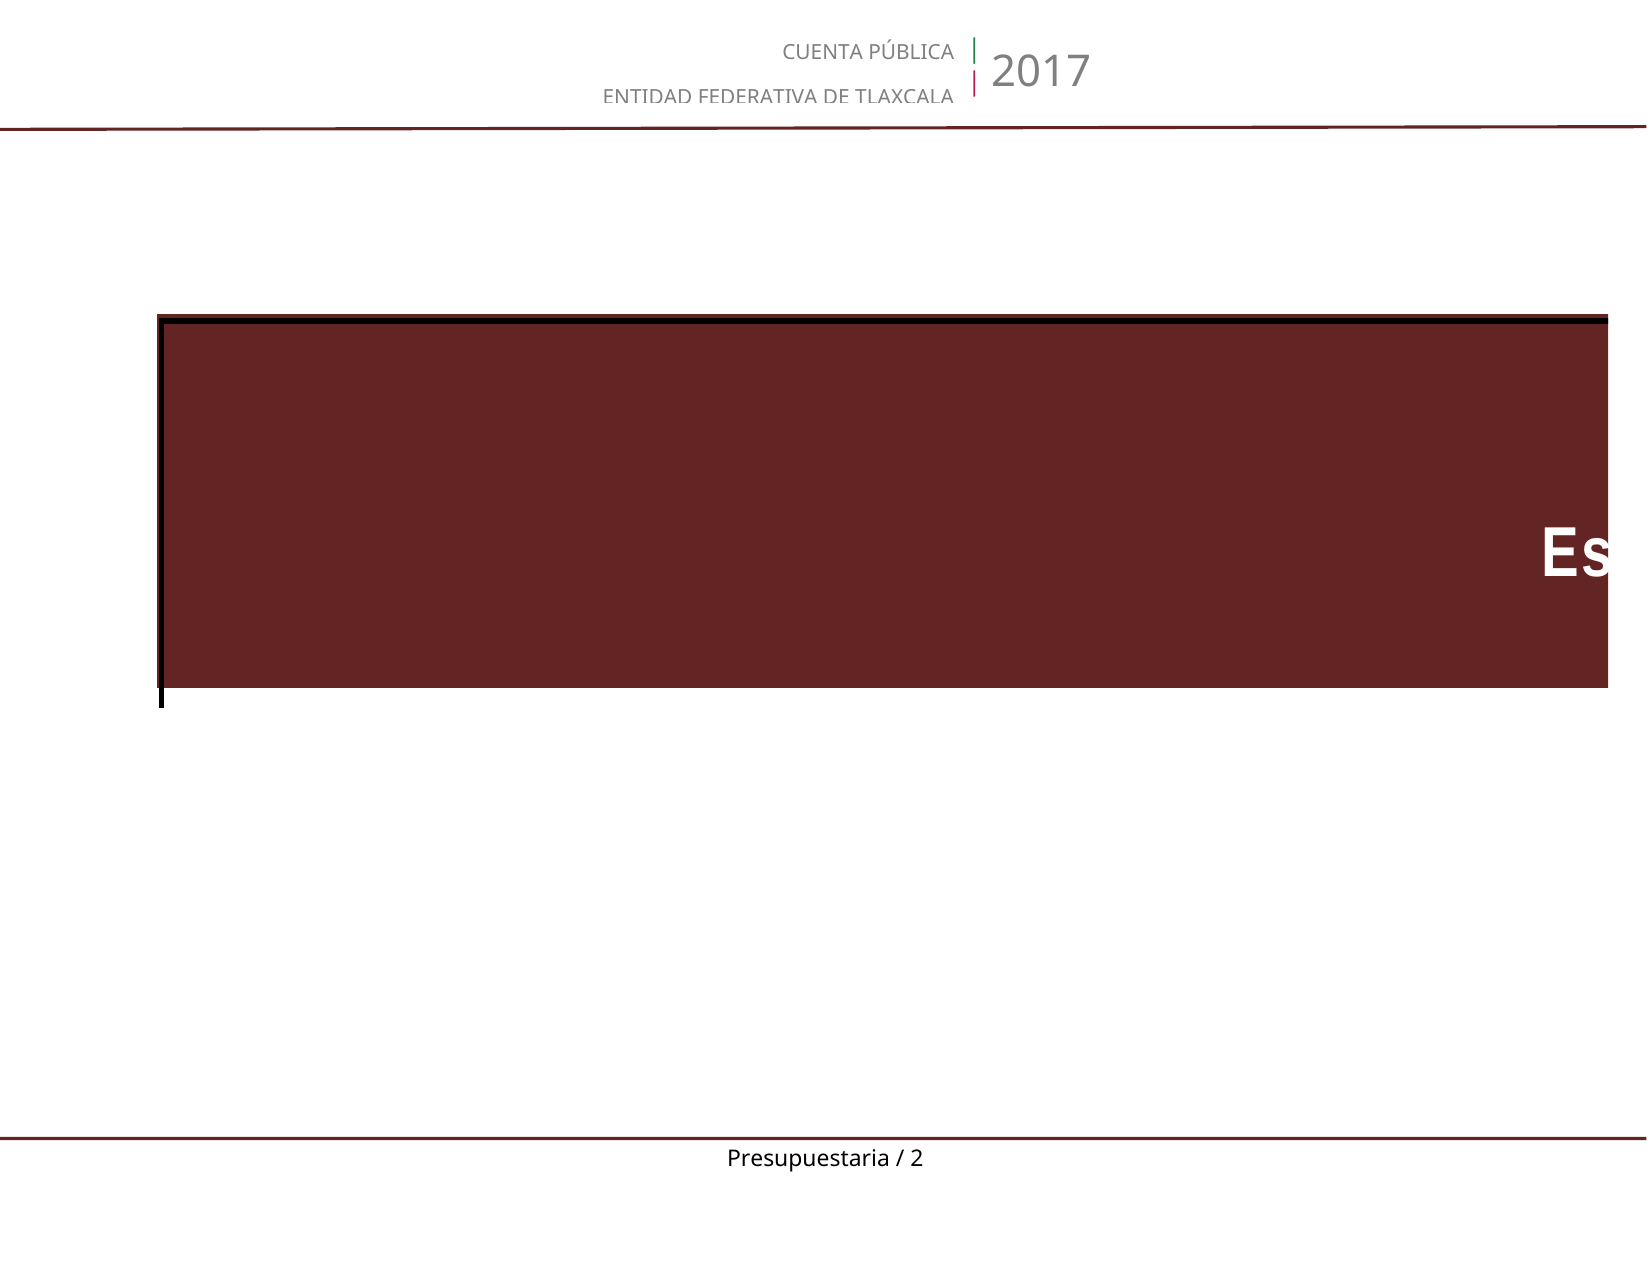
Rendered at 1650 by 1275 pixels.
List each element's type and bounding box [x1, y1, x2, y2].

picture [968, 28, 985, 100]
